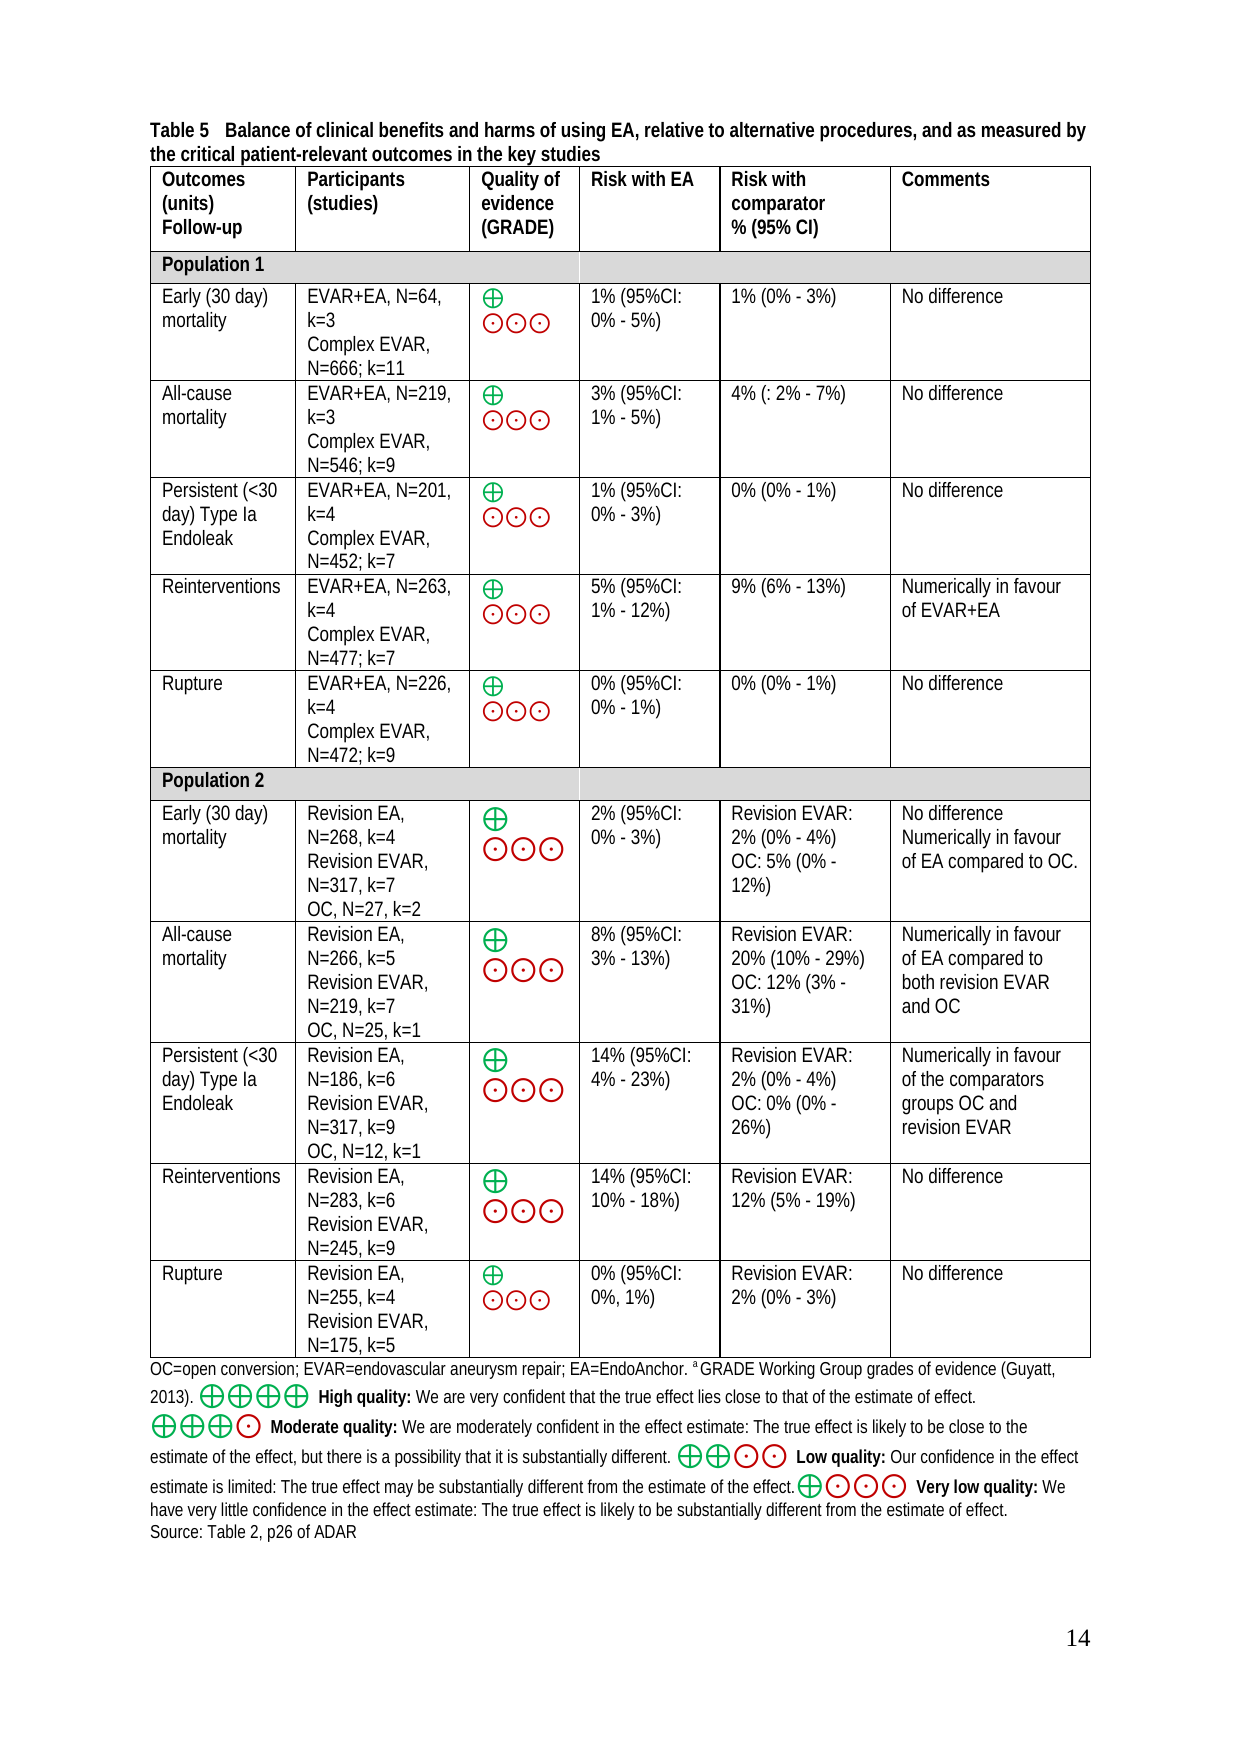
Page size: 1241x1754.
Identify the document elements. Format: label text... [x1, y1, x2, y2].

table_cell Rupture [151, 671, 295, 767]
table_cell 0% (0% - 1%) [721, 671, 890, 767]
table_cell 1% (95%CI: 0% - 3%) [580, 478, 719, 573]
table_cell No difference [891, 381, 1090, 477]
table_cell Numerically in favour of EVAR+EA [891, 575, 1090, 670]
table_cell ⨁⨀⨀⨀ [470, 1164, 579, 1260]
table_header Participants (studies) [296, 167, 469, 251]
table_cell Revision EVAR: 2% (0% - 4%) OC: 5% (0% - 12%) [721, 801, 890, 921]
text Table 5 Balance of clinical benefits and harms of using EA, relative to alternative procedures, and as measured by the critical patient-relevant outcomes in the key studies [150, 118, 1090, 166]
table_cell 3% (95%CI: 1% - 5%) [580, 381, 719, 477]
table_cell 1% (0% - 3%) [721, 284, 890, 380]
table_cell ⨁⨀⨀⨀ [470, 1043, 579, 1163]
table_cell 14% (95%CI: 10% - 18%) [580, 1164, 719, 1260]
table_cell 2% (95%CI: 0% - 3%) [580, 801, 719, 921]
table_cell Numerically in favour of EA compared to both revision EVAR and OC [891, 922, 1090, 1042]
table_cell 0% (95%CI: 0%, 1%) [580, 1261, 719, 1357]
table_cell Rupture [151, 1261, 295, 1357]
table_cell No difference [891, 478, 1090, 573]
table_cell [890, 768, 1090, 800]
table_cell Revision EVAR: 2% (0% - 4%) OC: 0% (0% - 26%) [721, 1043, 890, 1163]
table_cell Early (30 day) mortality [151, 284, 295, 380]
text Source: Table 2, p26 of ADAR [150, 1521, 1090, 1542]
table_cell Numerically in favour of the comparators groups OC and revision EVAR [891, 1043, 1090, 1163]
table_cell Early (30 day) mortality [151, 801, 295, 921]
table_cell Revision EA, N=186, k=6 Revision EVAR, N=317, k=9 OC, N=12, k=1 [296, 1043, 469, 1163]
table_cell Revision EA, N=283, k=6 Revision EVAR, N=245, k=9 [296, 1164, 469, 1260]
table_cell [890, 252, 1090, 283]
table_cell Revision EVAR: 2% (0% - 3%) [721, 1261, 890, 1357]
table_cell Population 1 [151, 252, 296, 283]
table_cell Revision EVAR: 12% (5% - 19%) [721, 1164, 890, 1260]
table_cell No difference [891, 671, 1090, 767]
table_cell [580, 252, 720, 283]
table_cell [720, 252, 890, 283]
table_cell No difference Numerically in favour of EA compared to OC. [891, 801, 1090, 921]
table_cell ⨁⨀⨀⨀ [470, 284, 579, 380]
table_cell [470, 768, 579, 800]
table_cell Revision EA, N=268, k=4 Revision EVAR, N=317, k=7 OC, N=27, k=2 [296, 801, 469, 921]
table_cell All-cause mortality [151, 922, 295, 1042]
table_cell ⨁⨀⨀⨀ [470, 922, 579, 1042]
table_cell 4% (: 2% - 7%) [721, 381, 890, 477]
table_cell [580, 768, 720, 800]
table_cell [720, 768, 890, 800]
table_cell ⨁⨀⨀⨀ [470, 671, 579, 767]
table_header Outcomes (units) Follow-up [151, 167, 295, 251]
table_cell 8% (95%CI: 3% - 13%) [580, 922, 719, 1042]
table_header Quality of evidence (GRADE) [470, 167, 579, 251]
table_cell [296, 252, 470, 283]
table_cell Revision EVAR: 20% (10% - 29%) OC: 12% (3% - 31%) [721, 922, 890, 1042]
table_cell EVAR+EA, N=226, k=4 Complex EVAR, N=472; k=9 [296, 671, 469, 767]
table_header Risk with EA [580, 167, 719, 251]
table_cell ⨁⨀⨀⨀ [470, 381, 579, 477]
table_cell EVAR+EA, N=219, k=3 Complex EVAR, N=546; k=9 [296, 381, 469, 477]
table_cell 9% (6% - 13%) [721, 575, 890, 670]
table_cell Population 2 [151, 768, 296, 800]
table_header Comments [891, 167, 1090, 251]
table_cell Reinterventions [151, 1164, 295, 1260]
table_cell Persistent (<30 day) Type Ia Endoleak [151, 478, 295, 573]
text OC=open conversion; EVAR=endovascular aneurysm repair; EA=EndoAnchor. a GRADE Working Group grades of evidence (Guyatt, 2013). ⨁⨁⨁⨁ High quality: We are very confident that the true effect lies close to that of the estimate of effect. ⨁⨁⨁⨀ Moderate quality: We are moderately confident in the effect estimate: The true effect is likely to be close to the estimate of the effect, but there is a possibility that it is substantially different. ⨁⨁⨀⨀ Low quality: Our confidence in the effect estimate is limited: The true effect may be substantially different from the estimate of the effect.⨁⨀⨀⨀ Very low quality: We have very little confidence in the effect estimate: The true effect is likely to be substantially different from the estimate of effect. [150, 1358, 1090, 1521]
table_cell 0% (0% - 1%) [721, 478, 890, 573]
table_cell No difference [891, 1261, 1090, 1357]
table_cell [296, 768, 470, 800]
table_cell ⨁⨀⨀⨀ [470, 801, 579, 921]
table_cell ⨁⨀⨀⨀ [470, 1261, 579, 1357]
table_cell No difference [891, 1164, 1090, 1260]
table_cell 1% (95%CI: 0% - 5%) [580, 284, 719, 380]
table_cell All-cause mortality [151, 381, 295, 477]
table_cell 14% (95%CI: 4% - 23%) [580, 1043, 719, 1163]
table_cell Revision EA, N=266, k=5 Revision EVAR, N=219, k=7 OC, N=25, k=1 [296, 922, 469, 1042]
table_cell EVAR+EA, N=64, k=3 Complex EVAR, N=666; k=11 [296, 284, 469, 380]
table_cell EVAR+EA, N=201, k=4 Complex EVAR, N=452; k=7 [296, 478, 469, 573]
table_cell ⨁⨀⨀⨀ [470, 478, 579, 573]
table_cell EVAR+EA, N=263, k=4 Complex EVAR, N=477; k=7 [296, 575, 469, 670]
table_cell Revision EA, N=255, k=4 Revision EVAR, N=175, k=5 [296, 1261, 469, 1357]
table_cell No difference [891, 284, 1090, 380]
table_header Risk with comparator % (95% CI) [721, 167, 890, 251]
table_cell ⨁⨀⨀⨀ [470, 575, 579, 670]
table_cell [470, 252, 579, 283]
table_cell Persistent (<30 day) Type Ia Endoleak [151, 1043, 295, 1163]
table_cell Reinterventions [151, 575, 295, 670]
table_cell 0% (95%CI: 0% - 1%) [580, 671, 719, 767]
table_cell 5% (95%CI: 1% - 12%) [580, 575, 719, 670]
